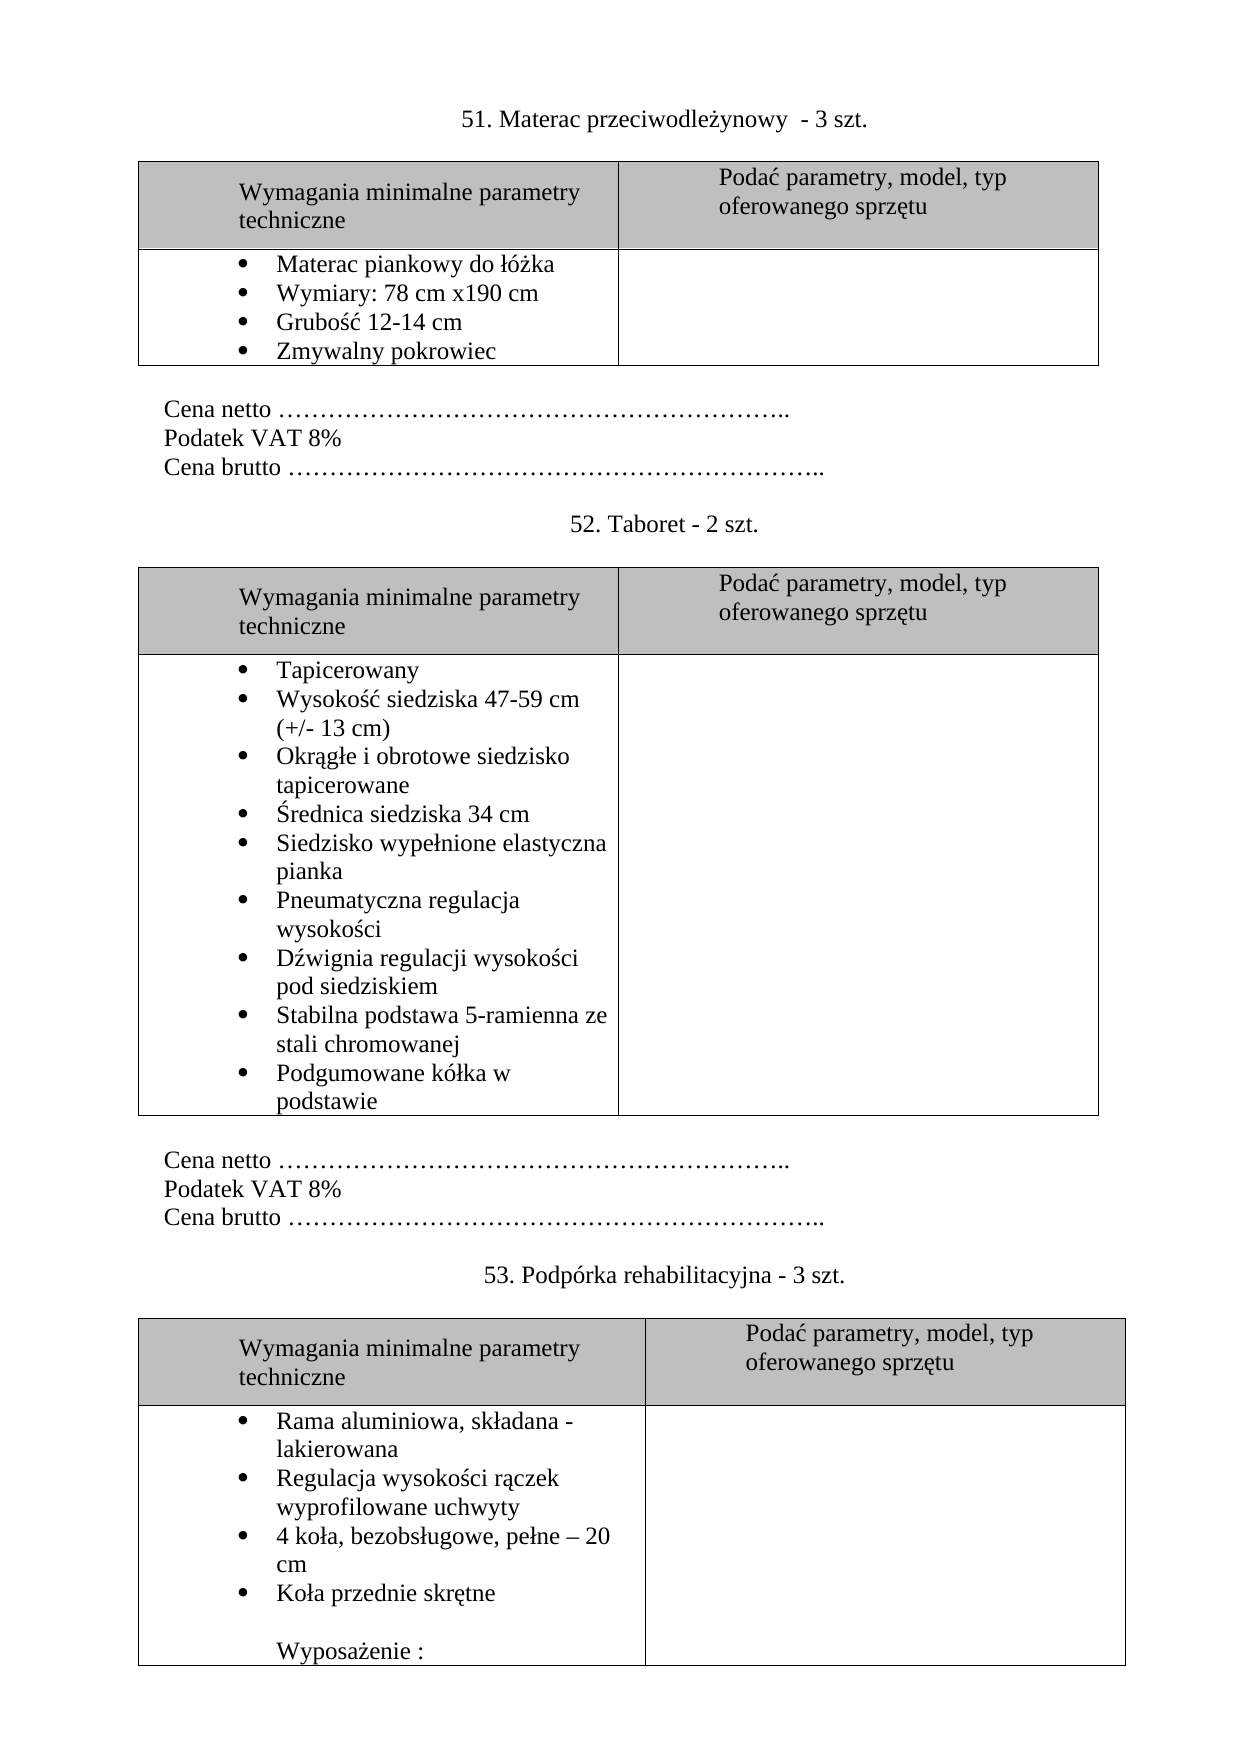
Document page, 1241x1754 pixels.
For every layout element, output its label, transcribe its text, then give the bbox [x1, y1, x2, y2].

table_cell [139, 1406, 645, 1665]
text 52. Taboret - 2 szt. [164, 509, 1165, 538]
table_header Wymagania minimalne parametry techniczne [139, 162, 618, 248]
text 51. Materac przeciwodleżynowy - 3 szt. [164, 104, 1165, 132]
text Cena brutto ……………………………………………………….. [164, 452, 1165, 481]
text Podatek VAT 8% [164, 423, 1165, 452]
table_cell Materac piankowy do łóżka Wymiary: 78 cm x190 cm Grubość 12-14 cm Zmywalny pokrowiec [139, 250, 618, 364]
table_cell [619, 655, 1098, 1115]
table_header Podać parametry, model, typ oferowanego sprzętu [646, 1319, 1125, 1405]
text Cena brutto ……………………………………………………….. [164, 1202, 1165, 1231]
text Podatek VAT 8% [164, 1174, 1165, 1202]
table_header Wymagania minimalne parametry techniczne [139, 568, 618, 654]
table_cell Tapicerowany Wysokość siedziska 47-59 cm (+/- 13 cm) Okrągłe i obrotowe siedzisko tapicerowane Średnica siedziska 34 cm Siedzisko wypełnione elastyczna pianka Pneumatyczna regulacja wysokości Dźwignia regulacji wysokości pod siedziskiem Stabilna podstawa 5-ramienna ze stali chromowanej Podgumowane kółka w podstawie [139, 655, 618, 1115]
table_cell [619, 250, 1098, 364]
table_header Podać parametry, model, typ oferowanego sprzętu [619, 162, 1098, 248]
text Cena netto …………………………………………………….. [164, 394, 1165, 423]
text Cena netto …………………………………………………….. [164, 1145, 1165, 1174]
table_cell [646, 1406, 1125, 1665]
text 53. Podpórka rehabilitacyjna - 3 szt. [164, 1260, 1165, 1289]
table_header Wymagania minimalne parametry techniczne [139, 1319, 645, 1405]
table_header Podać parametry, model, typ oferowanego sprzętu [619, 568, 1098, 654]
